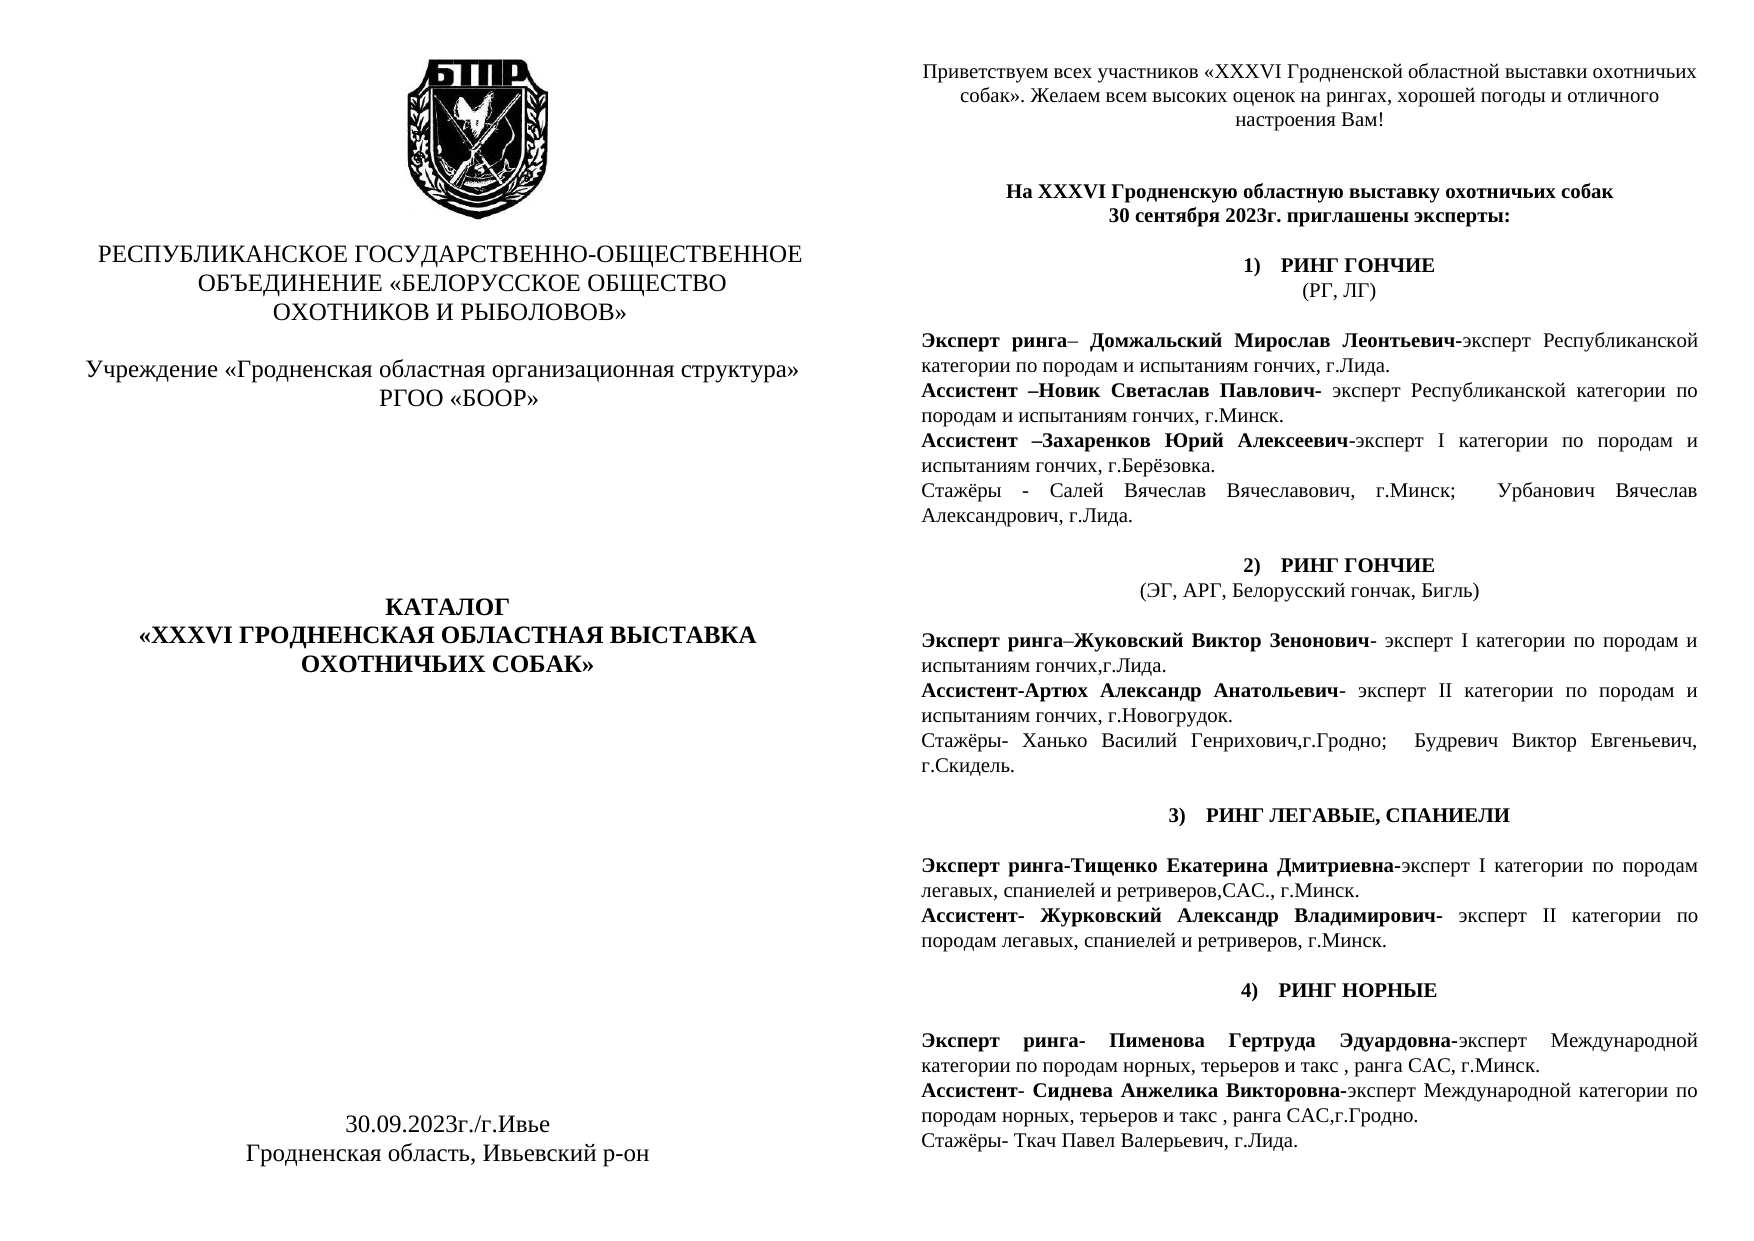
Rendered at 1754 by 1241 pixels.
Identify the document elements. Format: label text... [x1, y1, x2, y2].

text Эксперт ринга–Жуковский Виктор Зенонович- эксперт I категории по породам и испытаниям гончих,г.Лида. [921, 627, 1698, 677]
text Стажёры - Салей Вячеслав Вячеславович, г.Минск; Урбанович Вячеслав Александрович, г.Лида. [921, 477, 1698, 527]
text 30.09.2023г./г.Ивье [59, 1109, 836, 1138]
text Эксперт ринга- Пименова Гертруда Эдуардовна-эксперт Международной категории по породам норных, терьеров и такс , ранга САС, г.Минск. [921, 1027, 1698, 1077]
text Гродненская область, Ивьевский р-он [59, 1138, 836, 1167]
text Эксперт ринга-Тищенко Екатерина Дмитриевна-эксперт I категории по породам легавых, спаниелей и ретриверов,САС., г.Минск. [921, 852, 1698, 902]
text Приветствуем всех участников «XXXVI Гродненской областной выставки охотничьих собак». Желаем всем высоких оценок на рингах, хорошей погоды и отличного настроения Вам! [921, 59, 1698, 131]
list РИНГ ЛЕГАВЫЕ, СПАНИЕЛИ [980, 802, 1698, 827]
text Стажёры- Ткач Павел Валерьевич, г.Лида. [921, 1127, 1698, 1152]
text Ассистент –Захаренков Юрий Алексеевич-эксперт I категории по породам и испытаниям гончих, г.Берёзовка. [921, 427, 1698, 477]
table_header [74, 59, 879, 239]
text ОХОТНИЧЬИХ СОБАК» [59, 649, 836, 678]
text На XXXVI Гродненскую областную выставку охотничьих собак [921, 179, 1698, 203]
text «XXXVI ГРОДНЕНСКАЯ ОБЛАСТНАЯ ВЫСТАВКА [59, 621, 836, 649]
text Ассистент-Артюх Александр Анатольевич- эксперт II категории по породам и испытаниям гончих, г.Новогрудок. [921, 677, 1698, 727]
text Ассистент –Новик Светаслав Павлович- эксперт Республиканской категории по породам и испытаниям гончих, г.Минск. [921, 377, 1698, 427]
table_cell РЕСПУБЛИКАНСКОЕ ГОСУДАРСТВЕННО-ОБЩЕСТВЕННОЕ ОБЪЕДИНЕНИЕ «БЕЛОРУССКОЕ ОБЩЕСТВО ОХОТНИКОВ И РЫБОЛОВОВ» Учреждение «Гродненская областная организационная структура» РГОО «БООР» [74, 239, 879, 419]
list РИНГ ГОНЧИЕ [980, 252, 1698, 277]
text КАТАЛОГ [59, 592, 836, 621]
text Ассистент- Журковский Александр Владимирович- эксперт II категории по породам легавых, спаниелей и ретриверов, г.Минск. [921, 902, 1698, 952]
text Стажёры- Ханько Василий Генрихович,г.Гродно; Будревич Виктор Евгеньевич, г.Скидель. [921, 727, 1698, 777]
list РИНГ НОРНЫЕ [980, 977, 1698, 1002]
text (ЭГ, АРГ, Белорусский гончак, Бигль) [921, 577, 1698, 602]
text Ассистент- Сиднева Анжелика Викторовна-эксперт Международной категории по породам норных, терьеров и такс , ранга САС,г.Гродно. [921, 1077, 1698, 1127]
text (РГ, ЛГ) [921, 277, 1698, 302]
picture [404, 59, 549, 220]
text Эксперт ринга– Домжальский Мирослав Леонтьевич-эксперт Республиканской категории по породам и испытаниям гончих, г.Лида. [921, 327, 1698, 377]
text 30 сентября 2023г. приглашены эксперты: [921, 203, 1698, 227]
list РИНГ ГОНЧИЕ [980, 552, 1698, 577]
